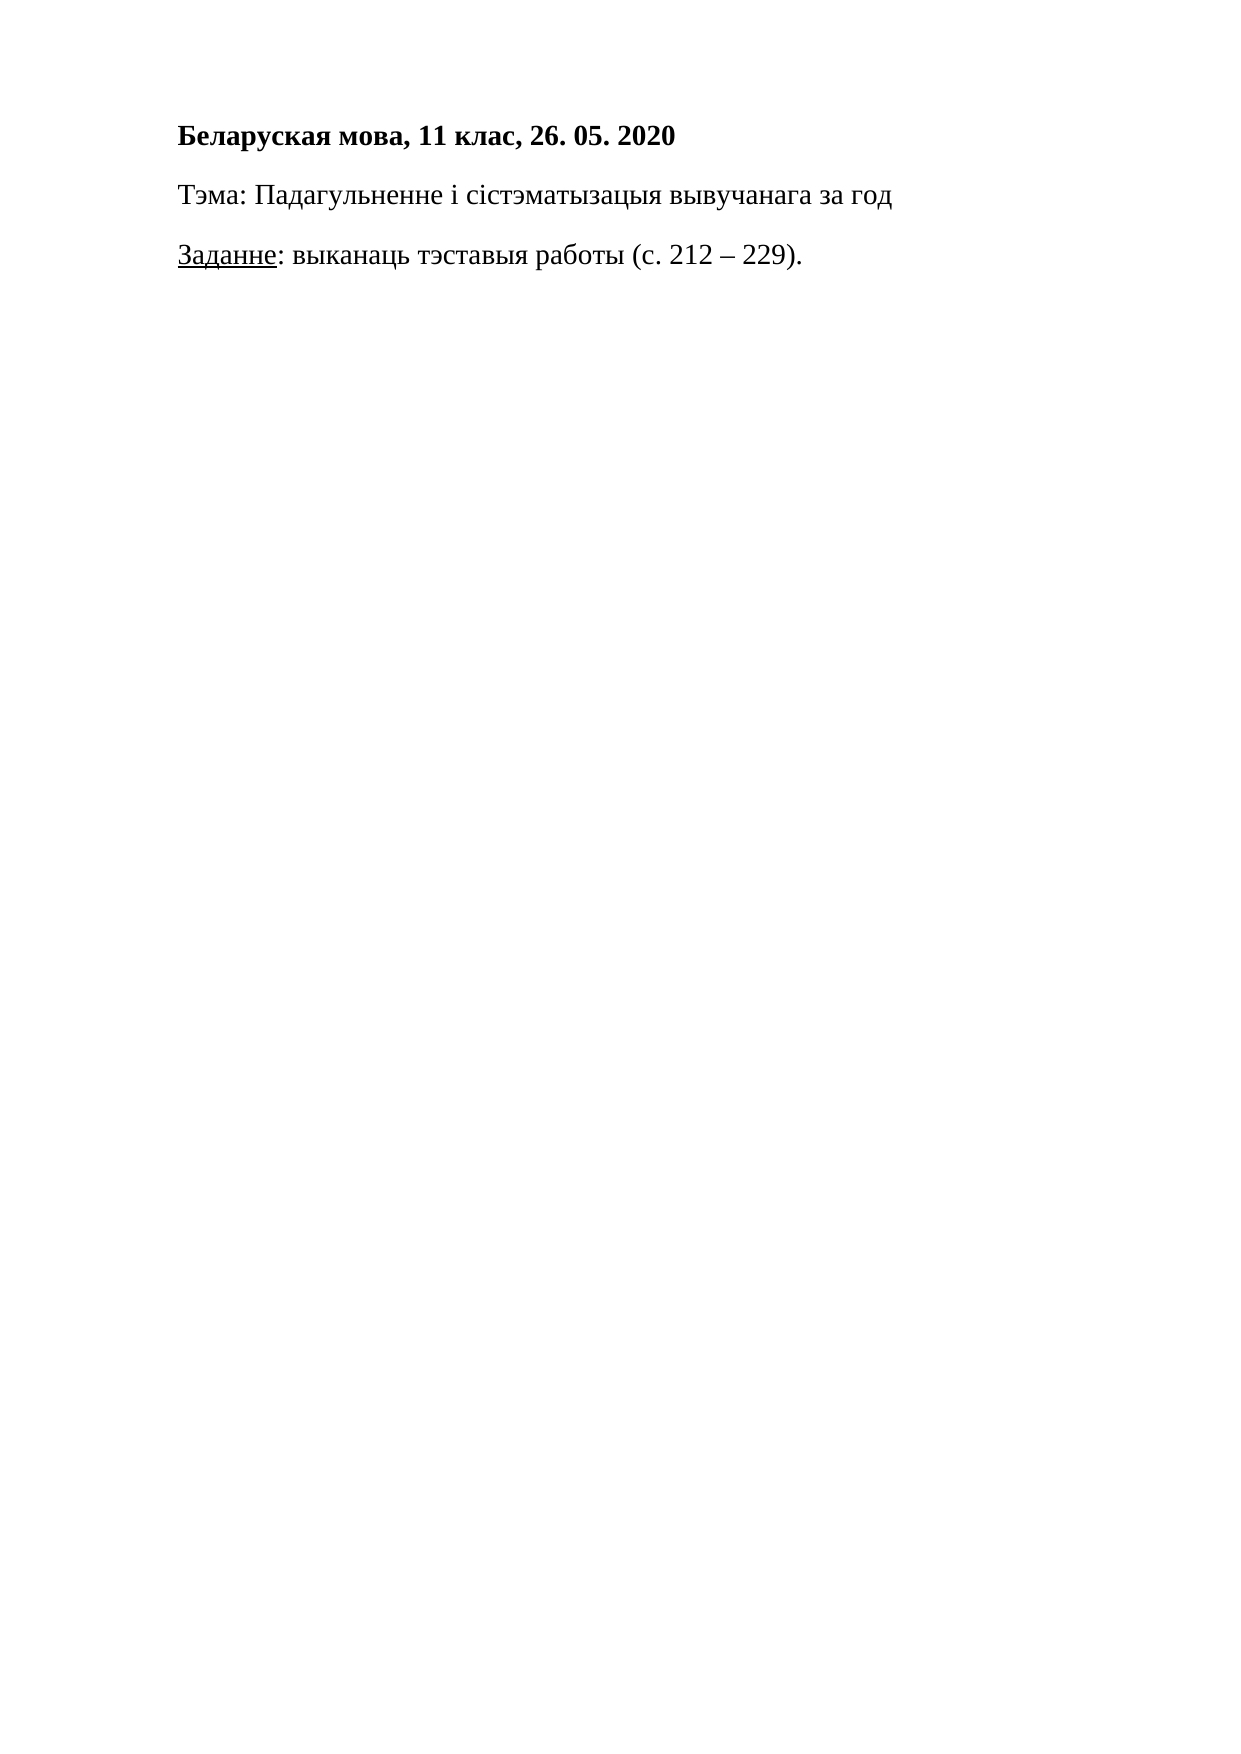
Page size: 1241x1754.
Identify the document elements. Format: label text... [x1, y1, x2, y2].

text Беларуская мова, 11 клас, 26. 05. 2020 [177, 118, 1152, 152]
text Тэма: Падагульненне і сістэматызацыя вывучанага за год [177, 177, 1152, 211]
text Заданне: выканаць тэставыя работы (с. 212 – 229). [177, 237, 1152, 309]
